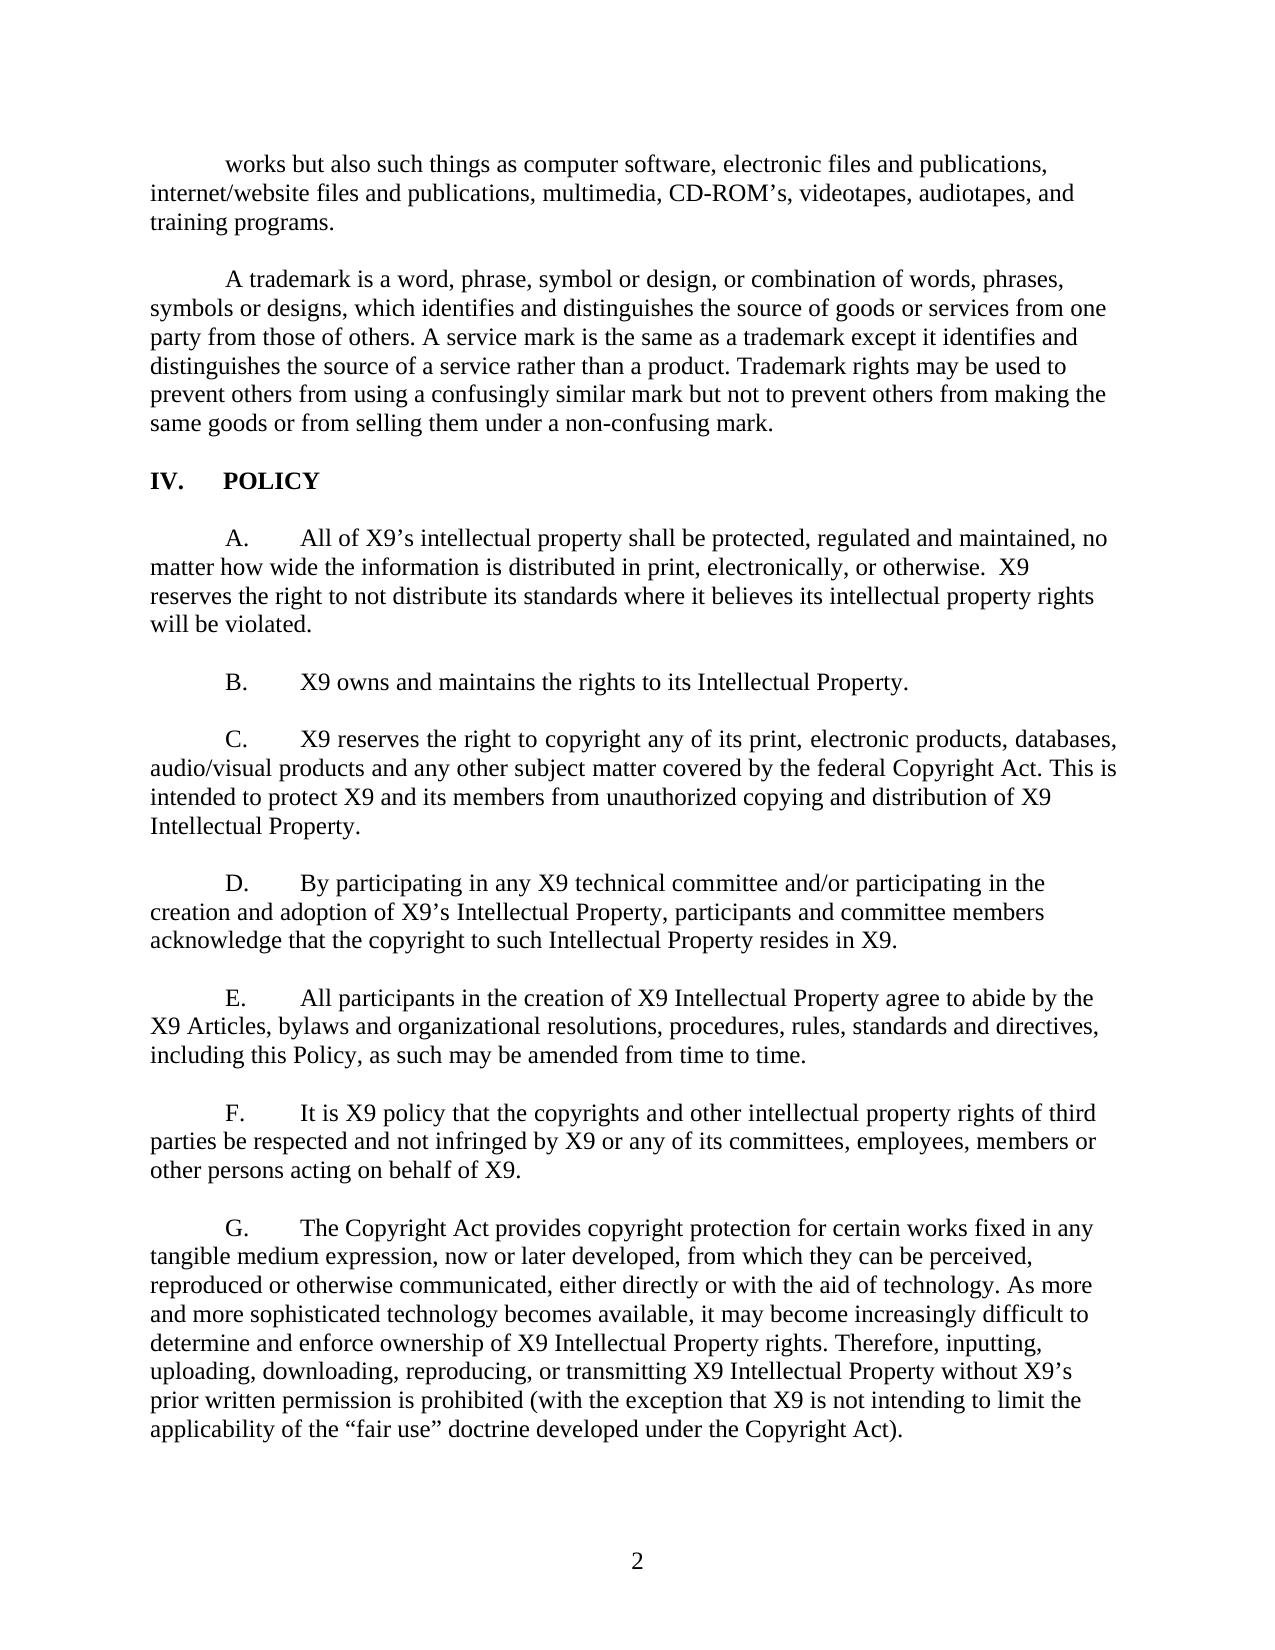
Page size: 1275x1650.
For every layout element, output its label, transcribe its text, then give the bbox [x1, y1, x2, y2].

text A. All of X9’s intellectual property shall be protected, regulated and maintained, no matter how wide the information is distributed in print, electronically, or otherwise. X9 reserves the right to not distribute its standards where it believes its intellectual property rights will be violated. [150, 523, 1112, 638]
text C. X9 reserves the right to copyright any of its print, electronic products, databases, audio/visual products and any other subject matter covered by the federal Copyright Act. This is intended to protect X9 and its members from unauthorized copying and distribution of X9 [150, 724, 1117, 811]
text X9 Articles, bylaws and organizational resolutions, procedures, rules, standards and directives, including this Policy, as such may be amended from time to time. [150, 1011, 1131, 1069]
text B. X9 owns and maintains the rights to its Intellectual Property. [225, 667, 1131, 696]
text Intellectual Property. [150, 811, 1131, 839]
text A trademark is a word, phrase, symbol or design, or combination of words, phrases, symbols or designs, which identifies and distinguishes the source of goods or services from one party from those of others. A service mark is the same as a trademark except it identifies and distinguishes the source of a service rather than a product. Trademark rights may be used to prevent others from using a confusingly similar mark but not to prevent others from making the same goods or from selling them under a non-confusing mark. [150, 264, 1111, 437]
text E. All participants in the creation of X9 Intellectual Property agree to abide by the [225, 983, 1131, 1011]
text works but also such things as computer software, electronic files and publications, internet/website files and publications, multimedia, CD-ROM’s, videotapes, audiotapes, and training programs. [150, 149, 1078, 236]
text IV. POLICY [150, 466, 1131, 495]
text G. The Copyright Act provides copyright protection for certain works fixed in any tangible medium expression, now or later developed, from which they can be perceived, reproduced or otherwise communicated, either directly or with the aid of technology. As more and more sophisticated technology becomes available, it may become increasingly difficult to determine and enforce ownership of X9 Intellectual Property rights. Therefore, inputting, uploading, downloading, reproducing, or transmitting X9 Intellectual Property without X9’s prior written permission is prohibited (with the exception that X9 is not intending to limit the applicability of the “fair use” doctrine developed under the Copyright Act). [150, 1213, 1098, 1443]
text D. By participating in any X9 technical committee and/or participating in the creation and adoption of X9’s Intellectual Property, participants and committee members acknowledge that the copyright to such Intellectual Property resides in X9. [150, 868, 1045, 954]
text F. It is X9 policy that the copyrights and other intellectual property rights of third parties be respected and not infringed by X9 or any of its committees, employees, members or other persons acting on behalf of X9. [150, 1098, 1096, 1184]
